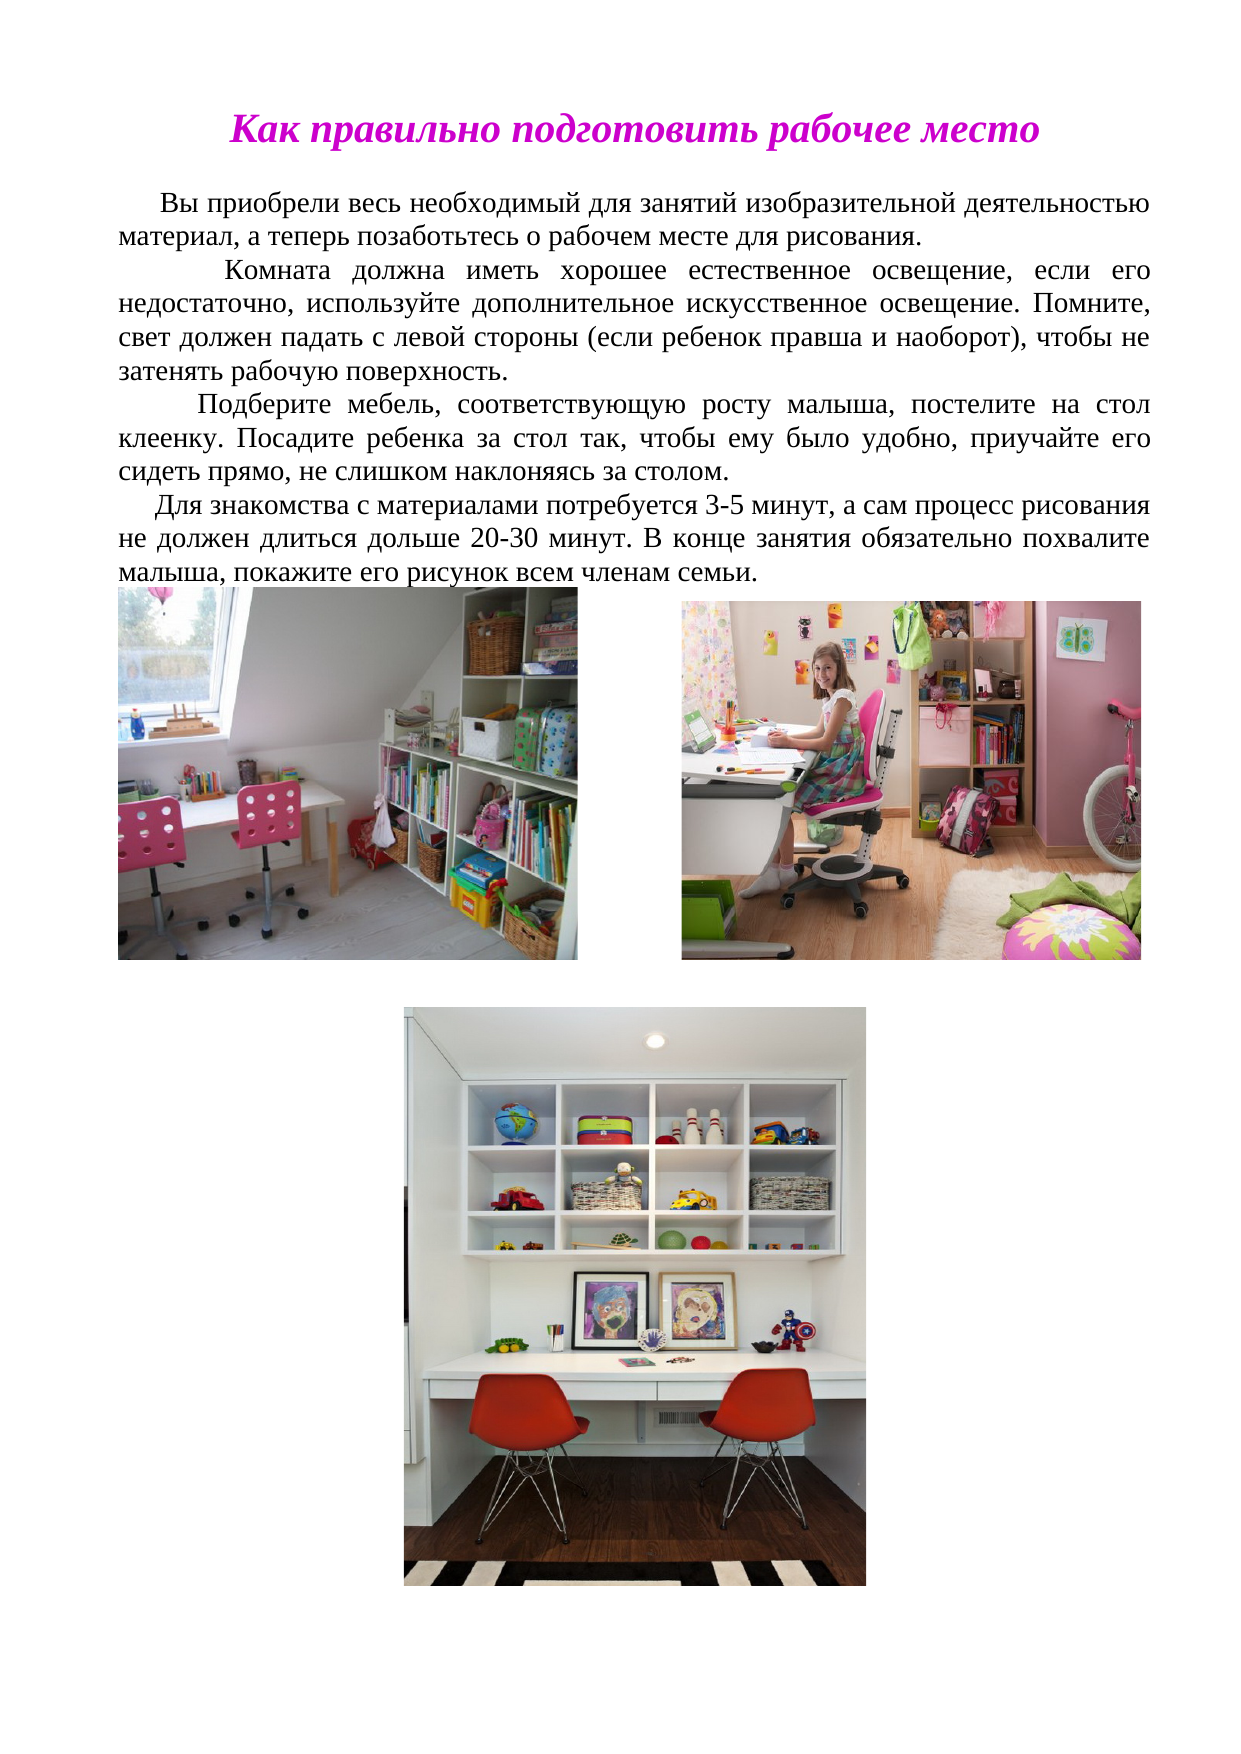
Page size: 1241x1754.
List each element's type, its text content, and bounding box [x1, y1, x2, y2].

text Комната должна иметь хорошее естественное освещение, если его недостаточно, используйте дополнительное искусственное освещение. Помните, свет должен падать с левой стороны (если ребенок правша и наоборот), чтобы не затенять рабочую поверхность. [118, 252, 1152, 386]
text Как правильно подготовить рабочее место [118, 103, 1152, 151]
picture [403, 1007, 867, 1586]
picture [681, 601, 1142, 960]
text Вы приобрели весь необходимый для занятий изобразительной деятельностью материал, а теперь позаботьтесь о рабочем месте для рисования. [118, 185, 1152, 252]
text Для знакомства с материалами потребуется 3-5 минут, а сам процесс рисования не должен длиться дольше 20-30 минут. В конце занятия обязательно похвалите малыша, покажите его рисунок всем членам семьи. [118, 487, 1152, 587]
picture [118, 587, 578, 960]
text Подберите мебель, соответствующую росту малыша, постелите на стол клеенку. Посадите ребенка за стол так, чтобы ему было удобно, приучайте его сидеть прямо, не слишком наклоняясь за столом. [118, 386, 1152, 487]
